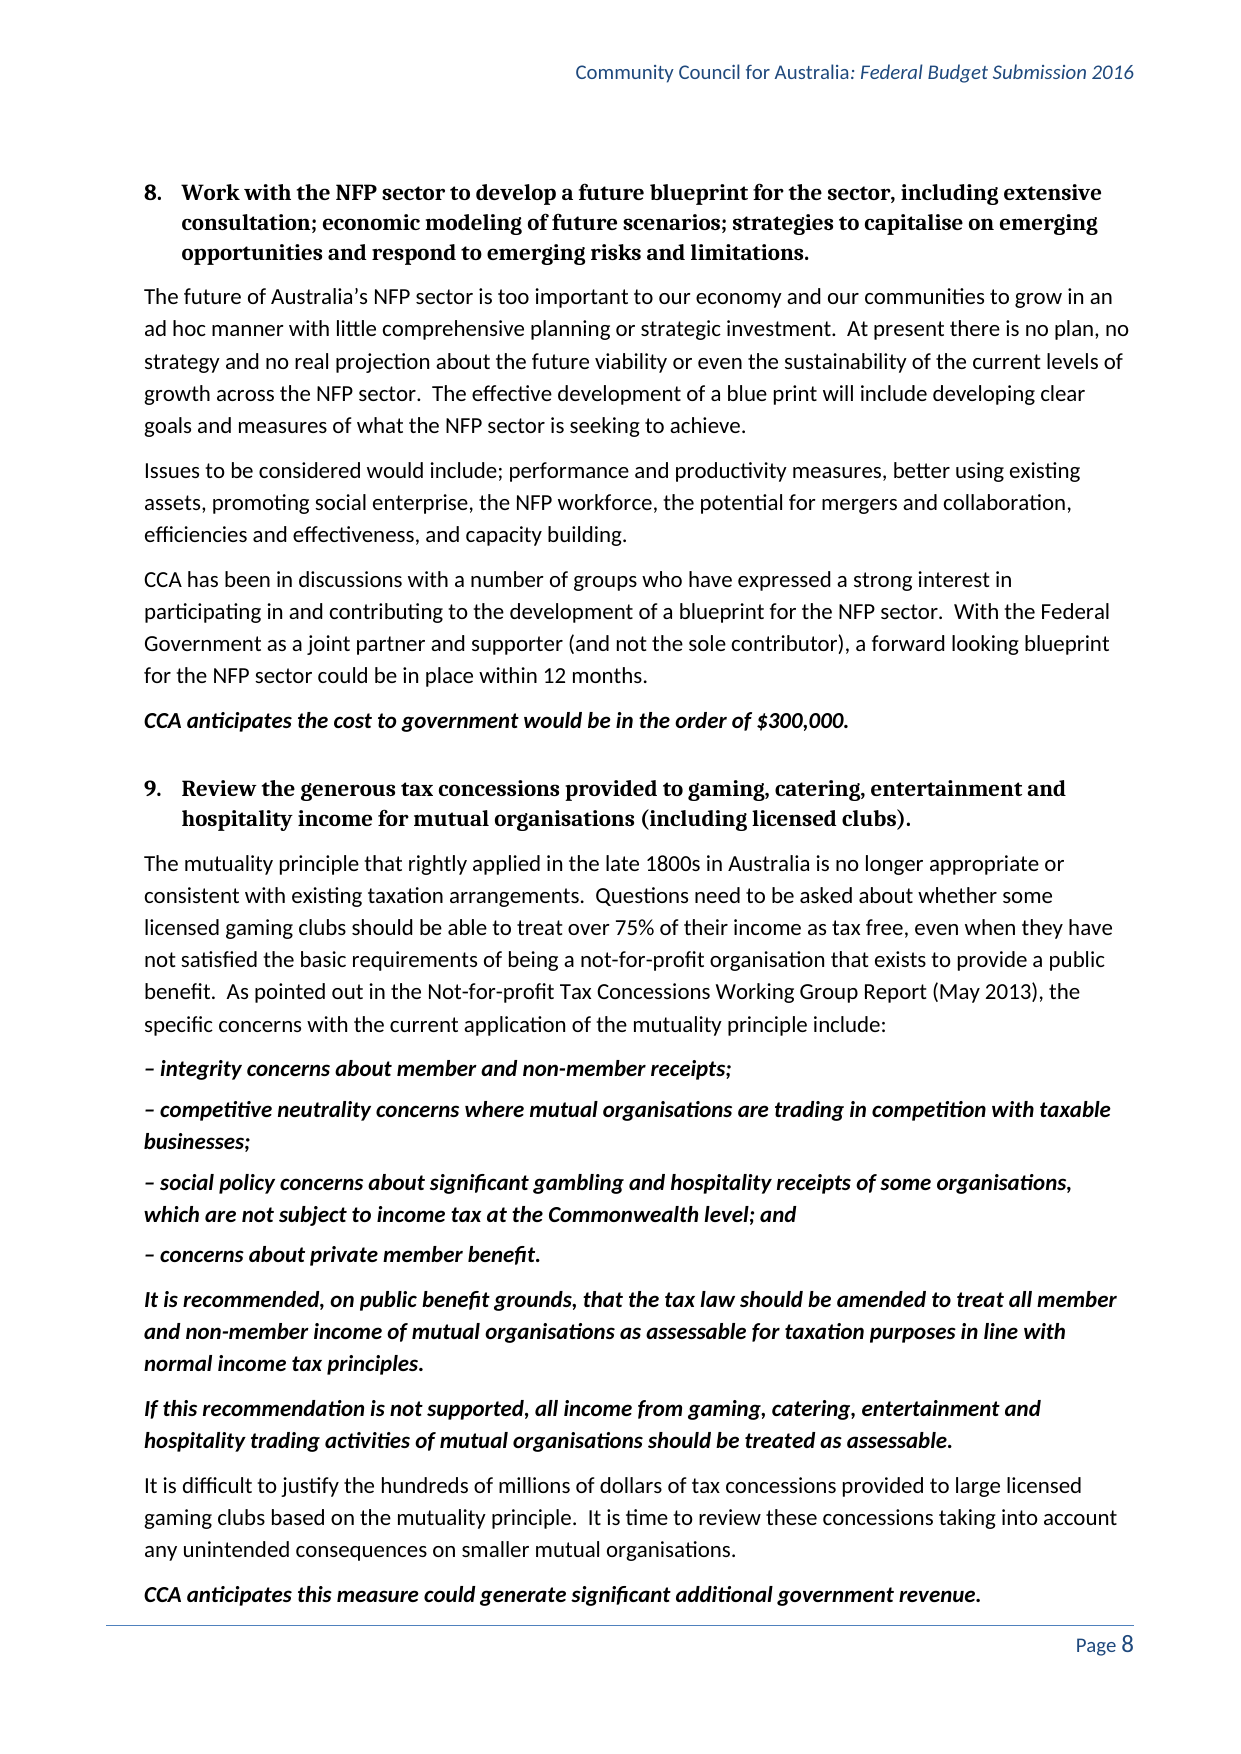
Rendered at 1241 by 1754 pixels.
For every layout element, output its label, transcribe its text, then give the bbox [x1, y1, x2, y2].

list Work with the NFP sector to develop a future blueprint for the sector, including extensive consultation; economic modeling of future scenarios; strategies to capitalise on emerging opportunities and respond to emerging risks and limitations. [144, 179, 1134, 266]
text CCA anticipates this measure could generate significant additional government revenue. [144, 1580, 1134, 1608]
text The mutuality principle that rightly applied in the late 1800s in Australia is no longer appropriate or consistent with existing taxation arrangements. Questions need to be asked about whether some licensed gaming clubs should be able to treat over 75% of their income as tax free, even when they have not satisfied the basic requirements of being a not-for-profit organisation that exists to provide a public benefit. As pointed out in the Not-for-profit Tax Concessions Working Group Report (May 2013), the specific concerns with the current application of the mutuality principle include: [144, 849, 1134, 1038]
text – integrity concerns about member and non-member receipts; [143, 1054, 1134, 1082]
text The future of Australia’s NFP sector is too important to our economy and our communities to grow in an ad hoc manner with little comprehensive planning or strategic investment. At present there is no plan, no strategy and no real projection about the future viability or even the sustainability of the current levels of growth across the NFP sector. The effective development of a blue print will include developing clear goals and measures of what the NFP sector is seeking to achieve. [144, 282, 1134, 439]
text – concerns about private member benefit. [143, 1240, 1134, 1268]
text – social policy concerns about significant gambling and hospitality receipts of some organisations, which are not subject to income tax at the Commonwealth level; and [143, 1168, 1134, 1228]
list Review the generous tax concessions provided to gaming, catering, entertainment and hospitality income for mutual organisations (including licensed clubs). [144, 776, 1134, 832]
text It is recommended, on public benefit grounds, that the tax law should be amended to treat all member and non-member income of mutual organisations as assessable for taxation purposes in line with normal income tax principles. [144, 1285, 1134, 1377]
text – competitive neutrality concerns where mutual organisations are trading in competition with taxable businesses; [143, 1095, 1134, 1155]
text Issues to be considered would include; performance and productivity measures, better using existing assets, promoting social enterprise, the NFP workforce, the potential for mergers and collaboration, efficiencies and effectiveness, and capacity building. [144, 456, 1134, 548]
text If this recommendation is not supported, all income from gaming, catering, entertainment and hospitality trading activities of mutual organisations should be treated as assessable. [144, 1394, 1134, 1454]
text It is difficult to justify the hundreds of millions of dollars of tax concessions provided to large licensed gaming clubs based on the mutuality principle. It is time to review these concessions taking into account any unintended consequences on smaller mutual organisations. [144, 1471, 1134, 1563]
text CCA has been in discussions with a number of groups who have expressed a strong interest in participating in and contributing to the development of a blueprint for the NFP sector. With the Federal Government as a joint partner and supporter (and not the sole contributor), a forward looking blueprint for the NFP sector could be in place within 12 months. [144, 565, 1134, 689]
text CCA anticipates the cost to government would be in the order of $300,000. [144, 706, 1134, 734]
